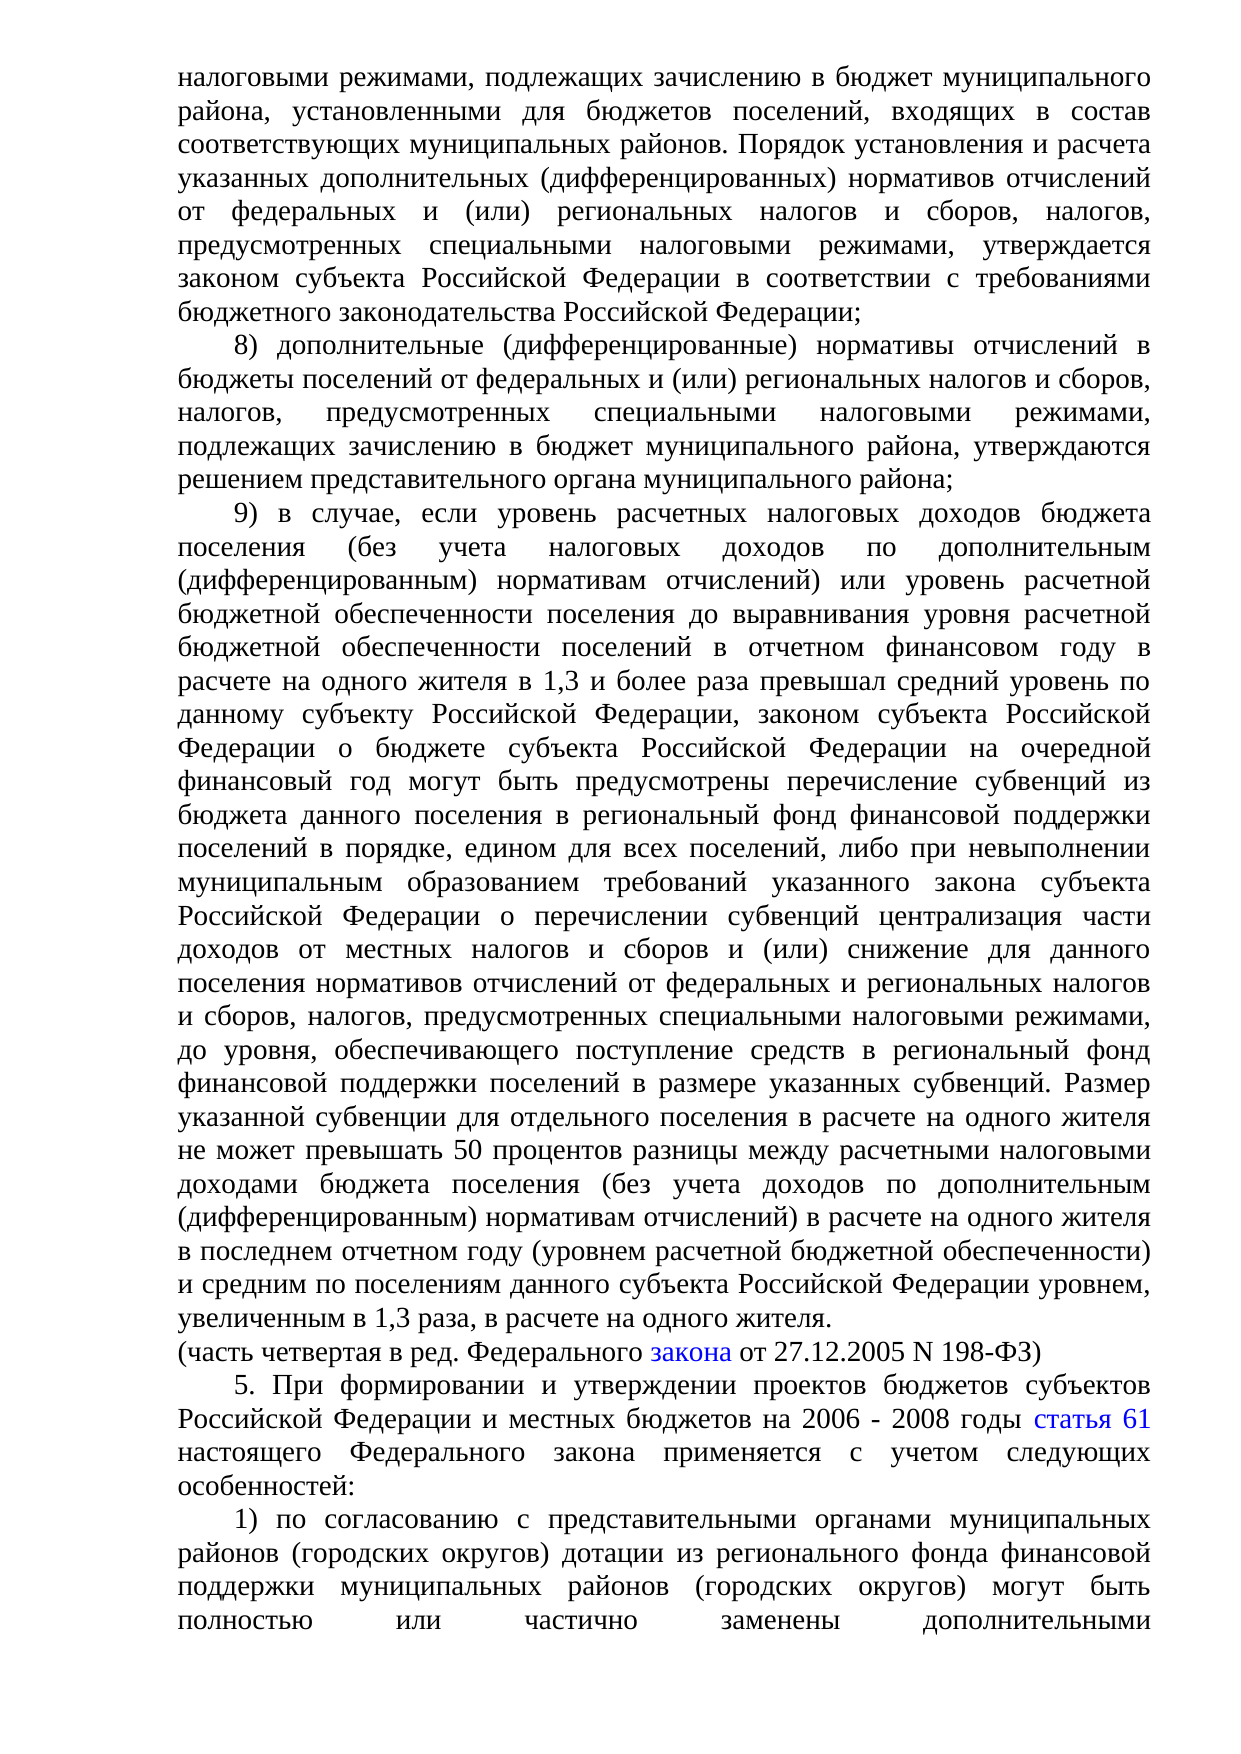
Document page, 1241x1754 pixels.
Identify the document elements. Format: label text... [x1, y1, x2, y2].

text (часть четвертая в ред. Федерального закона от 27.12.2005 N 198-ФЗ) [177, 1334, 1152, 1367]
text 5. При формировании и утверждении проектов бюджетов субъектов Российской Федерации и местных бюджетов на 2006 - 2008 годы статья 61 настоящего Федерального закона применяется с учетом следующих особенностей: [177, 1367, 1152, 1501]
text 8) дополнительные (дифференцированные) нормативы отчислений в бюджеты поселений от федеральных и (или) региональных налогов и сборов, налогов, предусмотренных специальными налоговыми режимами, подлежащих зачислению в бюджет муниципального района, утверждаются решением представительного органа муниципального района; [177, 327, 1152, 495]
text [177, 1501, 1152, 1636]
text 9) в случае, если уровень расчетных налоговых доходов бюджета поселения (без учета налоговых доходов по дополнительным (дифференцированным) нормативам отчислений) или уровень расчетной бюджетной обеспеченности поселения до выравнивания уровня расчетной бюджетной обеспеченности поселений в отчетном финансовом году в расчете на одного жителя в 1,3 и более раза превышал средний уровень по данному субъекту Российской Федерации, законом субъекта Российской Федерации о бюджете субъекта Российской Федерации на очередной финансовый год могут быть предусмотрены перечисление субвенций из бюджета данного поселения в региональный фонд финансовой поддержки поселений в порядке, едином для всех поселений, либо при невыполнении муниципальным образованием требований указанного закона субъекта Российской Федерации о перечислении субвенций централизация части доходов от местных налогов и сборов и (или) снижение для данного поселения нормативов отчислений от федеральных и региональных налогов и сборов, налогов, предусмотренных специальными налоговыми режимами, до уровня, обеспечивающего поступление средств в региональный фонд финансовой поддержки поселений в размере указанных субвенций. Размер указанной субвенции для отдельного поселения в расчете на одного жителя не может превышать 50 процентов разницы между расчетными налоговыми доходами бюджета поселения (без учета доходов по дополнительным (дифференцированным) нормативам отчислений) в расчете на одного жителя в последнем отчетном году (уровнем расчетной бюджетной обеспеченности) и средним по поселениям данного субъекта Российской Федерации уровнем, увеличенным в 1,3 раза, в расчете на одного жителя. [177, 495, 1152, 1334]
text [177, 59, 1152, 327]
